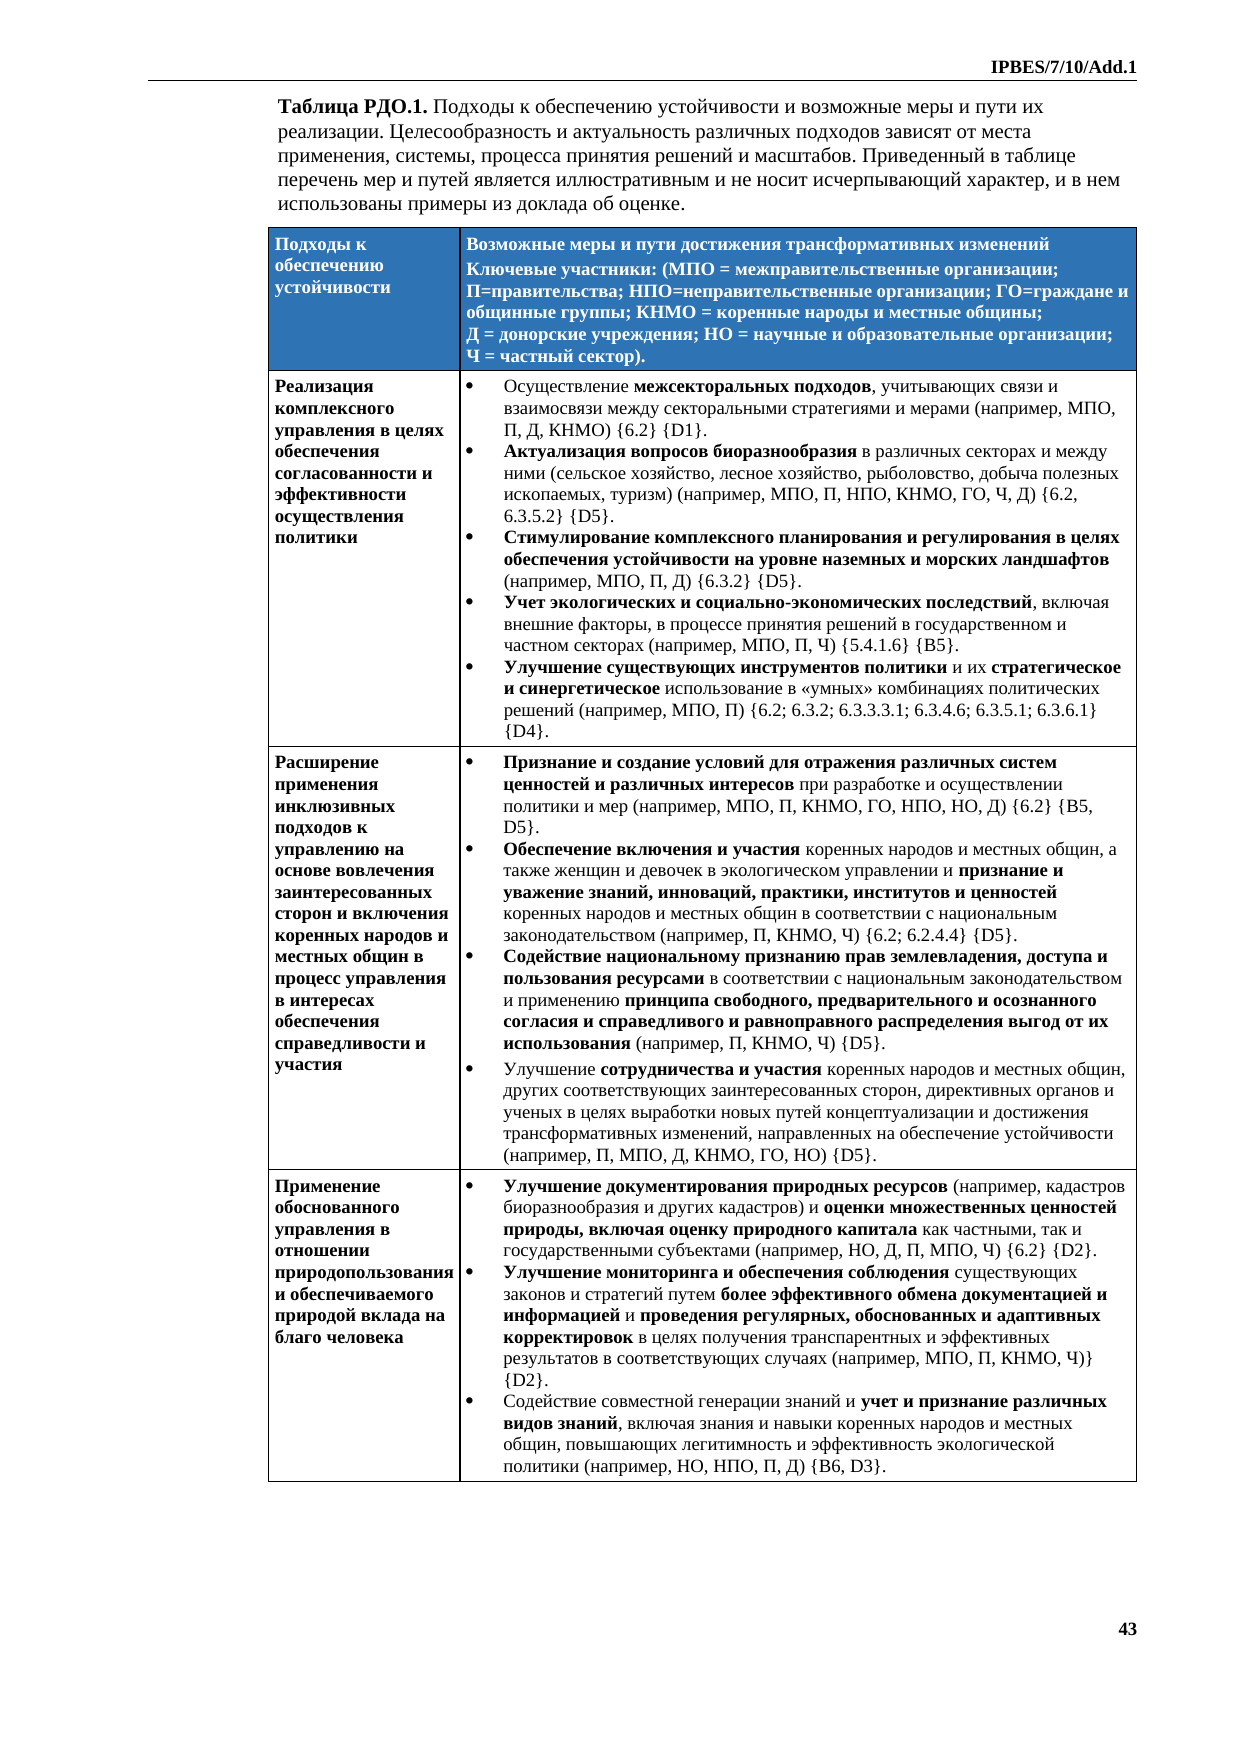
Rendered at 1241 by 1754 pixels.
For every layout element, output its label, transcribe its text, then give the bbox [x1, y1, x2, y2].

table_cell Осуществление межсекторальных подходов, учитывающих связи и взаимосвязи между секторальными стратегиями и мерами (например, МПО, П, Д, КНМО) {6.2} {D1}. Актуализация вопросов биоразнообразия в различных секторах и между ними (сельское хозяйство, лесное хозяйство, рыболовство, добыча полезных ископаемых, туризм) (например, МПО, П, НПО, КНМО, ГО, Ч, Д) {6.2, 6.3.5.2} {D5}. Стимулирование комплексного планирования и регулирования в целях обеспечения устойчивости на уровне наземных и морских ландшафтов (например, МПО, П, Д) {6.3.2} {D5}. Учет экологических и социально-экономических последствий, включая внешние факторы, в процессе принятия решений в государственном и частном секторах (например, МПО, П, Ч) {5.4.1.6} {B5}. Улучшение существующих инструментов политики и их стратегическое и синергетическое использование в «умных» комбинациях политических решений (например, МПО, П) {6.2; 6.3.2; 6.3.3.3.1; 6.3.4.6; 6.3.5.1; 6.3.6.1} {D4}. [461, 371, 1136, 746]
text Таблица РДО.1. Подходы к обеспечению устойчивости и возможные меры и пути их реализации. Целесообразность и актуальность различных подходов зависят от места применения, системы, процесса принятия решений и масштабов. Приведенный в таблице перечень мер и путей является иллюстративным и не носит исчерпывающий характер, и в нем использованы примеры из доклада об оценке. [278, 94, 1137, 215]
table_cell Улучшение документирования природных ресурсов (например, кадастров биоразнообразия и других кадастров) и оценки множественных ценностей природы, включая оценку природного капитала как частными, так и государственными субъектами (например, НО, Д, П, МПО, Ч) {6.2} {D2}. Улучшение мониторинга и обеспечения соблюдения существующих законов и стратегий путем более эффективного обмена документацией и информацией и проведения регулярных, обоснованных и адаптивных корректировок в целях получения транспарентных и эффективных результатов в соответствующих случаях (например, МПО, П, КНМО, Ч)} {D2}. Содействие совместной генерации знаний и учет и признание различных видов знаний, включая знания и навыки коренных народов и местных общин, повышающих легитимность и эффективность экологической политики (например, НО, НПО, П, Д) {B6, D3}. [461, 1170, 1136, 1481]
table_cell Расширение применения инклюзивных подходов к управлению на основе вовлечения заинтересованных сторон и включения коренных народов и местных общин в процесс управления в интересах обеспечения справедливости и участия [269, 747, 459, 1169]
table_cell Применение обоснованного управления в отношении природопользования и обеспечиваемого природой вклада на благо человека [269, 1170, 459, 1481]
table_cell Признание и создание условий для отражения различных систем ценностей и различных интересов при разработке и осуществлении политики и мер (например, МПО, П, КНМО, ГО, НПО, НО, Д) {6.2} {B5, D5}. Обеспечение включения и участия коренных народов и местных общин, а также женщин и девочек в экологическом управлении и признание и уважение знаний, инноваций, практики, институтов и ценностей коренных народов и местных общин в соответствии с национальным законодательством (например, П, КНМО, Ч) {6.2; 6.2.4.4} {D5}. Содействие национальному признанию прав землевладения, доступа и пользования ресурсами в соответствии с национальным законодательством и применению принципа свободного, предварительного и осознанного согласия и справедливого и равноправного распределения выгод от их использования (например, П, КНМО, Ч) {D5}. Улучшение сотрудничества и участия коренных народов и местных общин, других соответствующих заинтересованных сторон, директивных органов и ученых в целях выработки новых путей концептуализации и достижения трансформативных изменений, направленных на обеспечение устойчивости (например, П, МПО, Д, КНМО, ГО, НО) {D5}. [461, 747, 1136, 1169]
table_cell Реализация комплексного управления в целях обеспечения согласованности и эффективности осуществления политики [269, 371, 459, 746]
table_header Возможные меры и пути достижения трансформативных изменений Ключевые участники: (МПО = межправительственные организации; П=правительства; НПО=неправительственные организации; ГО=граждане и общинные группы; КНМО = коренные народы и местные общины; Д = донорские учреждения; НО = научные и образовательные организации; Ч = частный сектор). [461, 228, 1136, 370]
table_header Подходы к обеспечению устойчивости [269, 228, 459, 370]
